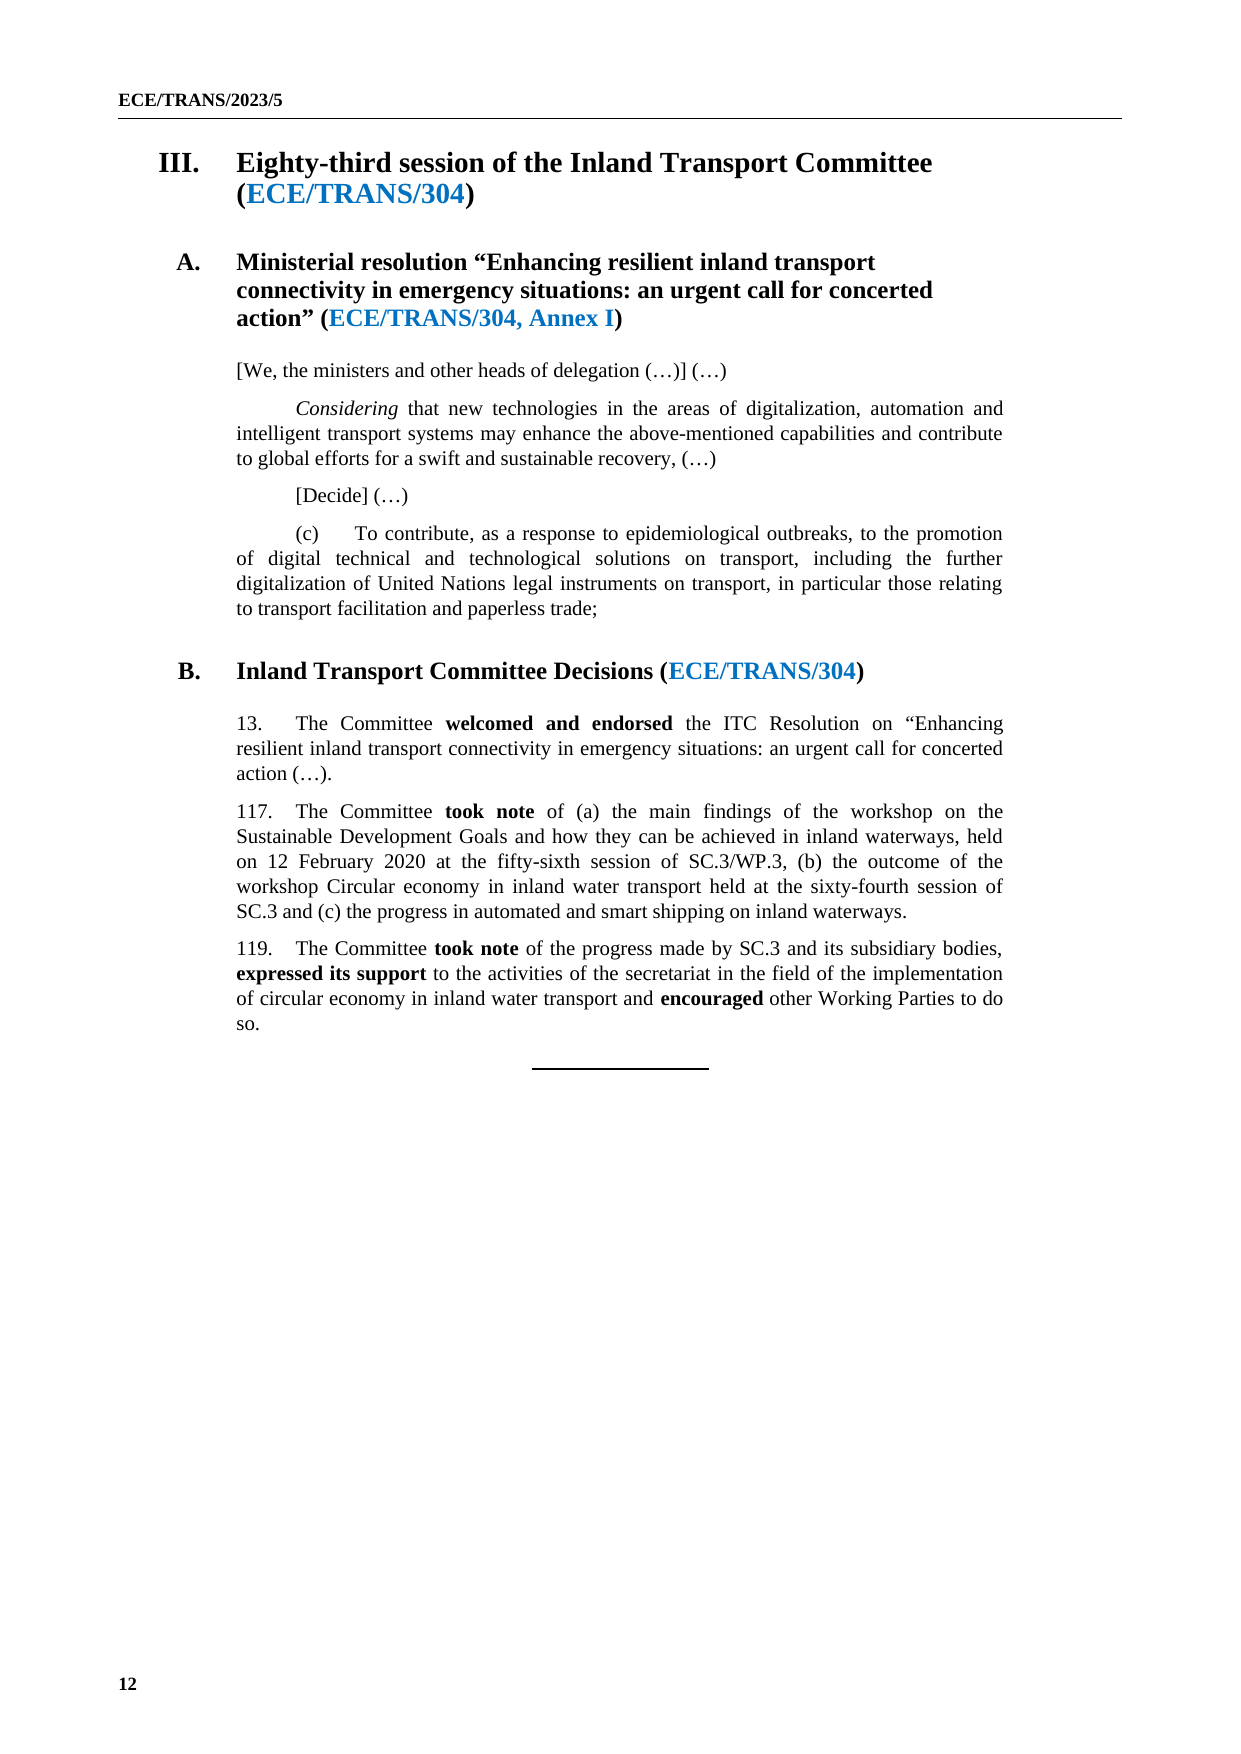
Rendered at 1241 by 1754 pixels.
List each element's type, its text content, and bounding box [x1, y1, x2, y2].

text A. Ministerial resolution “Enhancing resilient inland transport connectivity in emergency situations: an urgent call for concerted action” (ECE/TRANS/304, Annex I) [118, 248, 1004, 332]
text 117. The Committee took note of (a) the main findings of the workshop on the Sustainable Development Goals and how they can be achieved in inland waterways, held on 12 February 2020 at the fifty-sixth session of SC.3/WP.3, (b) the outcome of the workshop Circular economy in inland water transport held at the sixty-fourth session of SC.3 and (c) the progress in automated and smart shipping on inland waterways. [236, 798, 1004, 923]
text III. Eighty-third session of the Inland Transport Committee (ECE/TRANS/304) [118, 148, 1004, 210]
text 119. The Committee took note of the progress made by SC.3 and its subsidiary bodies, expressed its support to the activities of the secretariat in the field of the implementation of circular economy in inland water transport and encouraged other Working Parties to do so. [236, 935, 1004, 1035]
text B. Inland Transport Committee Decisions (ECE/TRANS/304) [118, 657, 1004, 685]
text (c) To contribute, as a response to epidemiological outbreaks, to the promotion of digital technical and technological solutions on transport, including the further digitalization of United Nations legal instruments on transport, in particular those relating to transport facilitation and paperless trade; [236, 519, 1004, 619]
text Considering that new technologies in the areas of digitalization, automation and intelligent transport systems may enhance the above-mentioned capabilities and contribute to global efforts for a swift and sustainable recovery, (…) [236, 394, 1004, 469]
text 13. The Committee welcomed and endorsed the ITC Resolution on “Enhancing resilient inland transport connectivity in emergency situations: an urgent call for concerted action (…). [236, 710, 1004, 785]
text [We, the ministers and other heads of delegation (…)] (…) [236, 357, 1004, 382]
text [Decide] (…) [236, 482, 1004, 507]
